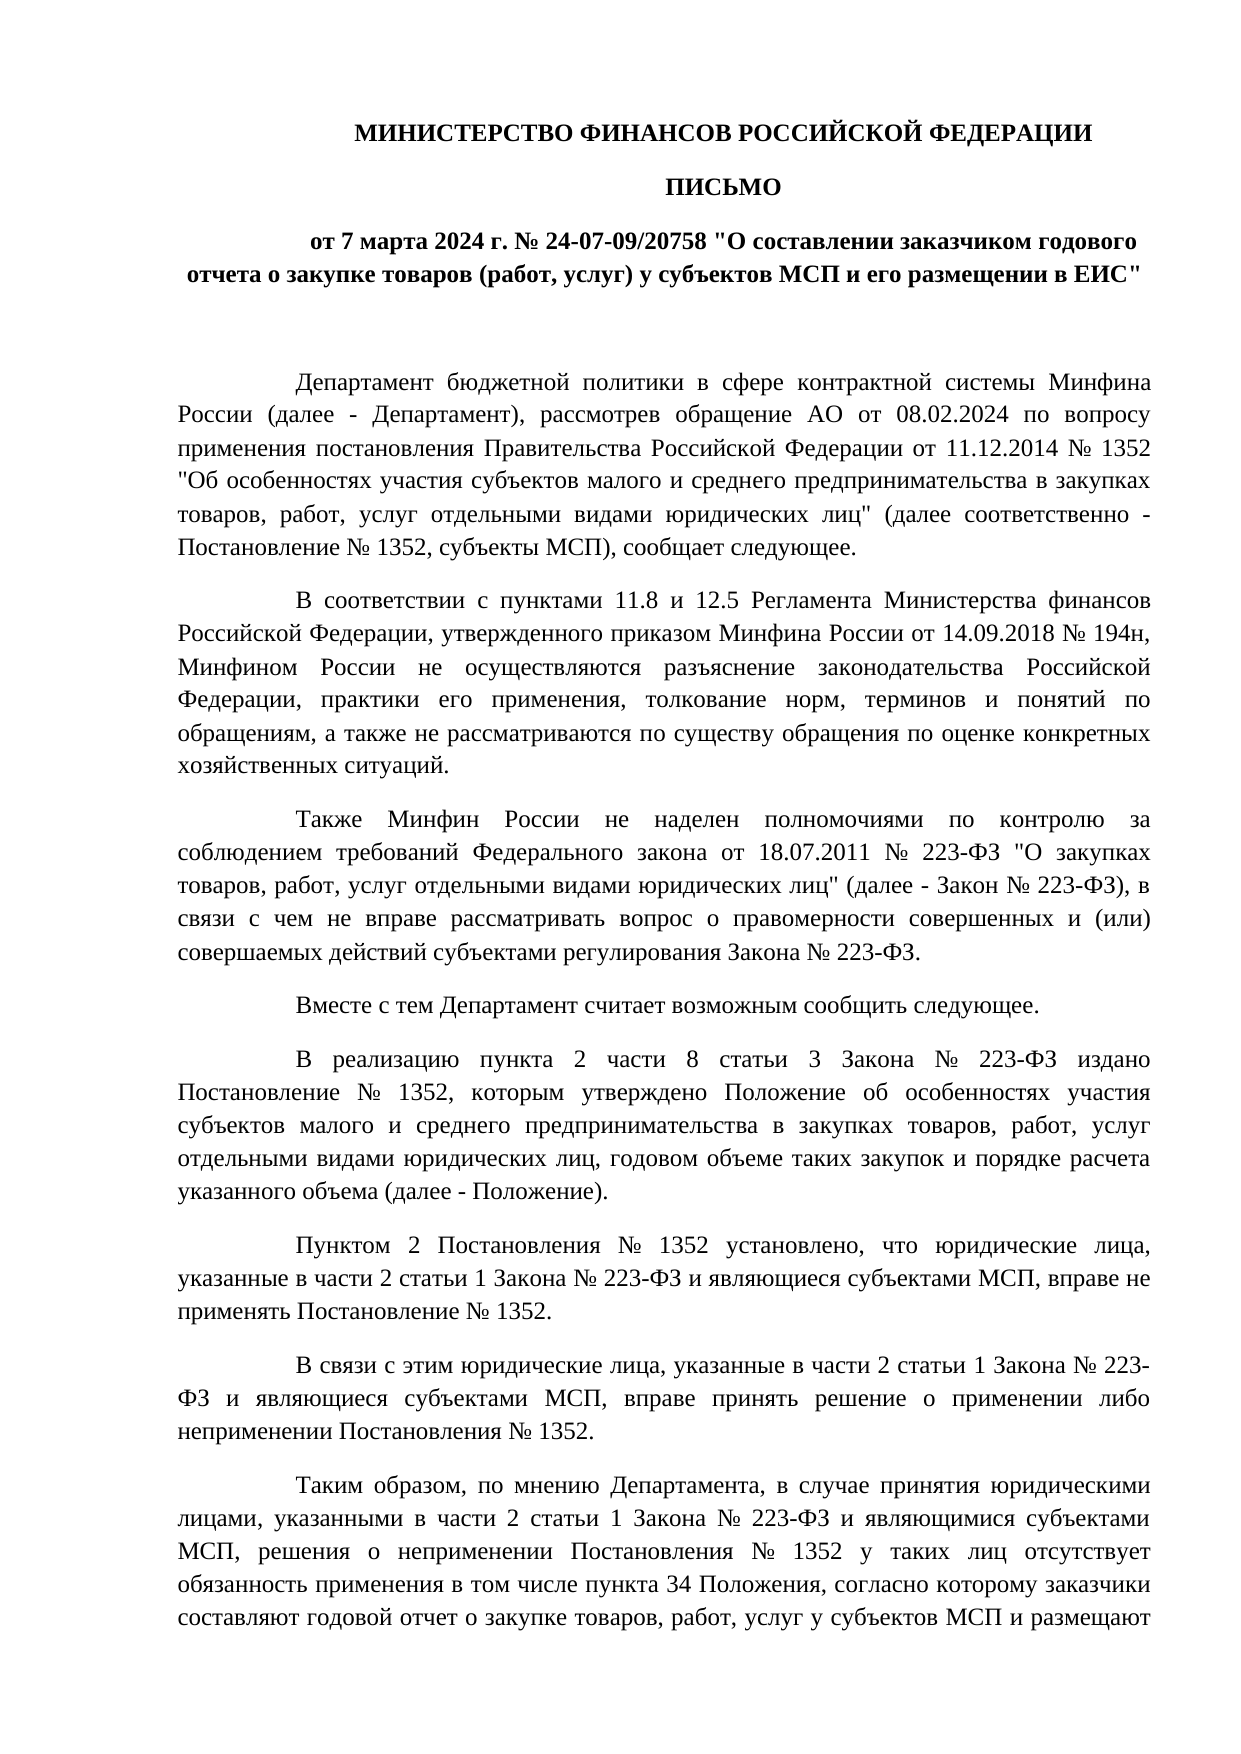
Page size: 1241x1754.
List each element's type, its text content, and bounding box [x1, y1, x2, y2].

text В связи с этим юридические лица, указанные в части 2 статьи 1 Закона № 223-ФЗ и являющиеся субъектами МСП, вправе принять решение о применении либо неприменении Постановления № 1352. [177, 1350, 1152, 1445]
text МИНИСТЕРСТВО ФИНАНСОВ РОССИЙСКОЙ ФЕДЕРАЦИИ [177, 118, 1152, 147]
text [177, 1470, 1152, 1631]
text Также Минфин России не наделен полномочиями по контролю за соблюдением требований Федерального закона от 18.07.2011 № 223-ФЗ "О закупках товаров, работ, услуг отдельными видами юридических лиц" (далее - Закон № 223-ФЗ), в связи с чем не вправе рассматривать вопрос о правомерности совершенных и (или) совершаемых действий субъектами регулирования Закона № 223-ФЗ. [177, 804, 1152, 965]
text Вместе с тем Департамент считает возможным сообщить следующее. [177, 990, 1152, 1019]
text от 7 марта 2024 г. № 24-07-09/20758 "О составлении заказчиком годового отчета о закупке товаров (работ, услуг) у субъектов МСП и его размещении в ЕИС" [177, 226, 1152, 288]
text Пунктом 2 Постановления № 1352 установлено, что юридические лица, указанные в части 2 статьи 1 Закона № 223-ФЗ и являющиеся субъектами МСП, вправе не применять Постановление № 1352. [177, 1230, 1152, 1325]
text В соответствии с пунктами 11.8 и 12.5 Регламента Министерства финансов Российской Федерации, утвержденного приказом Минфина России от 14.09.2018 № 194н, Минфином России не осуществляются разъяснение законодательства Российской Федерации, практики его применения, толкование норм, терминов и понятий по обращениям, а также не рассматриваются по существу обращения по оценке конкретных хозяйственных ситуаций. [177, 586, 1152, 779]
text В реализацию пункта 2 части 8 статьи 3 Закона № 223-ФЗ издано Постановление № 1352, которым утверждено Положение об особенностях участия субъектов малого и среднего предпринимательства в закупках товаров, работ, услуг отдельными видами юридических лиц, годовом объеме таких закупок и порядке расчета указанного объема (далее - Положение). [177, 1044, 1152, 1205]
text Департамент бюджетной политики в сфере контрактной системы Минфина России (далее - Департамент), рассмотрев обращение АО от 08.02.2024 по вопросу применения постановления Правительства Российской Федерации от 11.12.2014 № 1352 "Об особенностях участия субъектов малого и среднего предпринимательства в закупках товаров, работ, услуг отдельными видами юридических лиц" (далее соответственно - Постановление № 1352, субъекты МСП), сообщает следующее. [177, 367, 1152, 560]
text ПИСЬМО [177, 172, 1152, 201]
